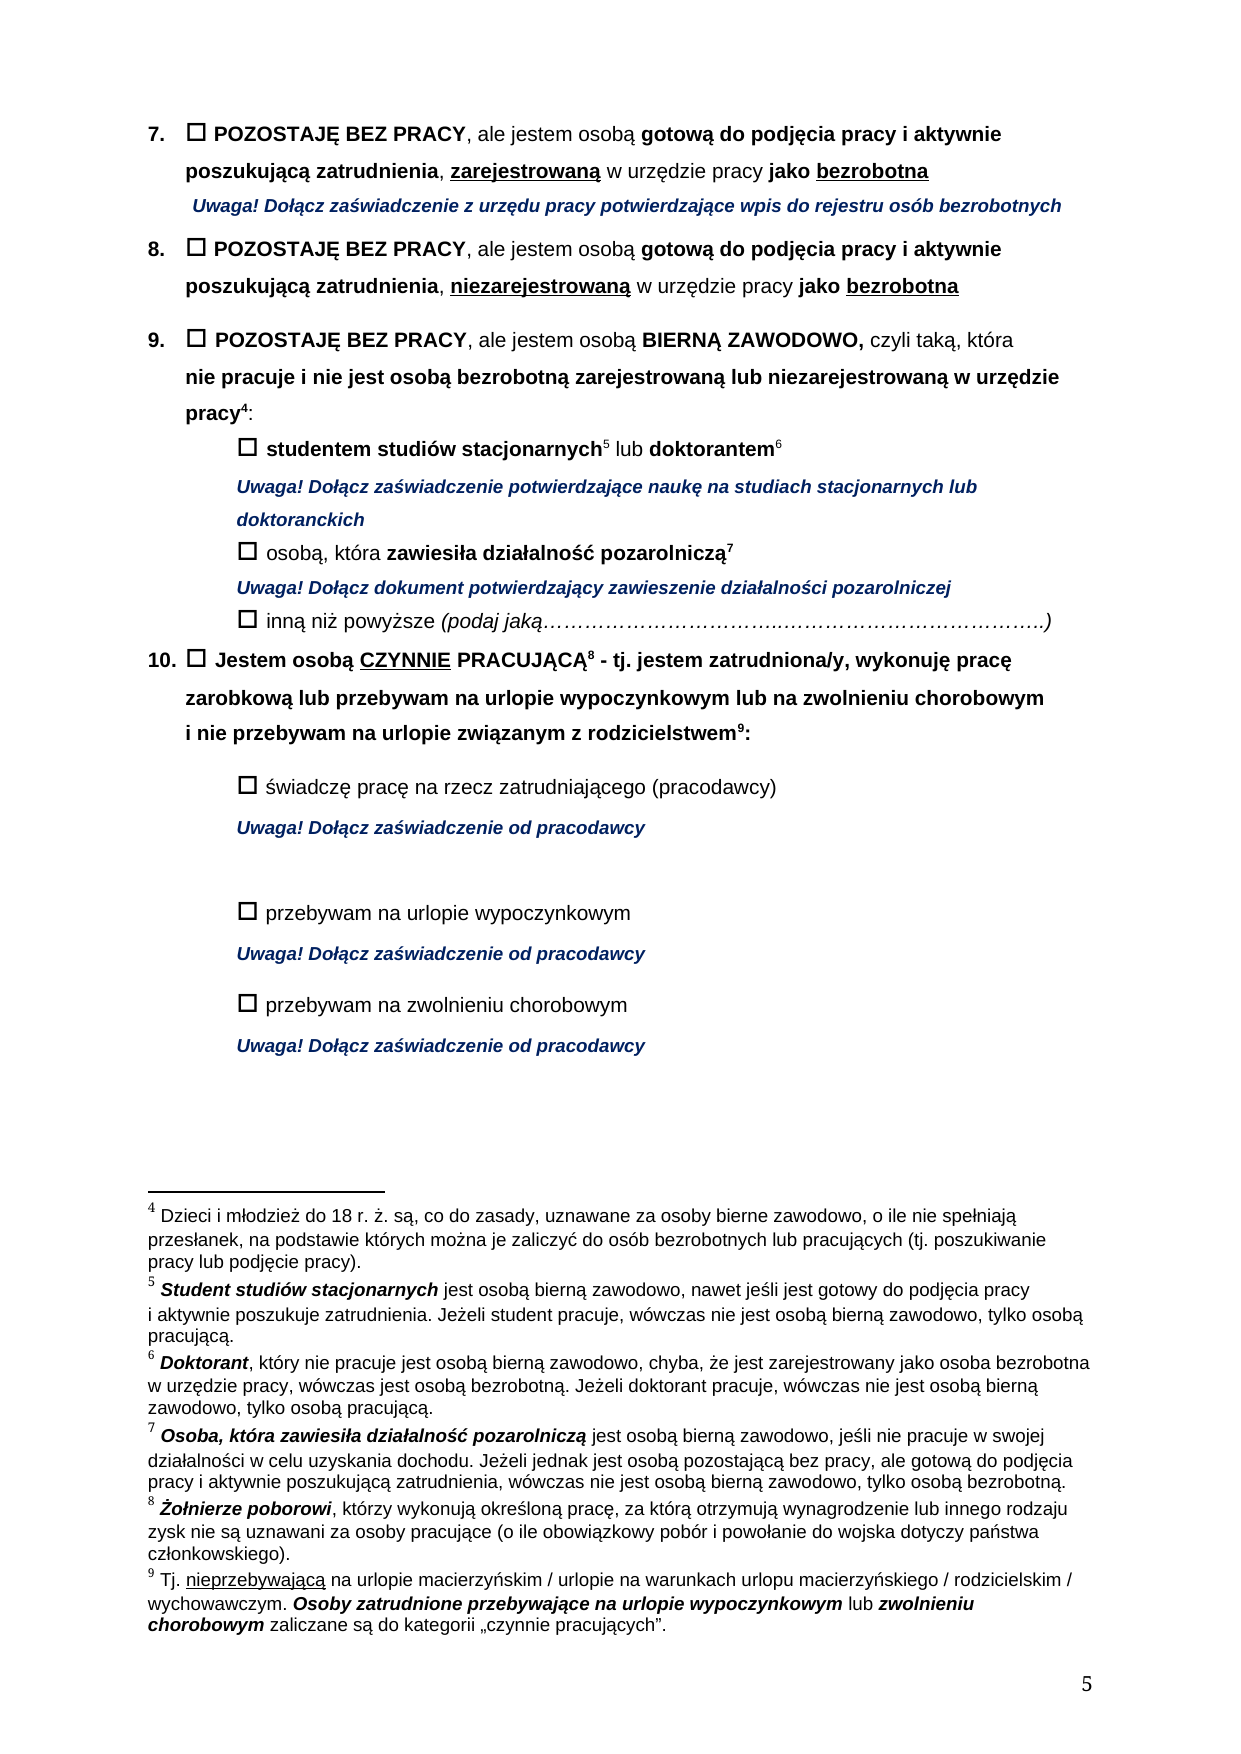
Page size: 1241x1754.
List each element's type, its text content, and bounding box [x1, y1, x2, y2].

list Jestem osobą CZYNNIE PRACUJĄCĄ - tj. jestem zatrudniona/y, wykonuję pracę zarobkową lub przebywam na urlopie wypoczynkowym lub na zwolnieniu chorobowym i nie przebywam na urlopie związanym z rodzicielstwem: [148, 648, 1092, 745]
list POZOSTAJĘ BEZ PRACY, ale jestem osobą gotową do podjęcia pracy i aktywnie poszukującą zatrudnienia, zarejestrowaną w urzędzie pracy jako bezrobotna [148, 122, 1092, 183]
text przebywam na zwolnieniu chorobowym [236, 993, 1092, 1018]
text Uwaga! Dołącz zaświadczenie od pracodawcy [236, 1035, 1092, 1057]
text świadczę pracę na rzecz zatrudniającego (pracodawcy) [236, 775, 1092, 800]
text studentem studiów stacjonarnych lub doktorantem [236, 437, 1092, 462]
text Uwaga! Dołącz zaświadczenie od pracodawcy [236, 943, 1092, 965]
text Uwaga! Dołącz zaświadczenie potwierdzające naukę na studiach stacjonarnych lub doktoranckich [236, 476, 1092, 530]
list POZOSTAJĘ BEZ PRACY, ale jestem osobą gotową do podjęcia pracy i aktywnie poszukującą zatrudnienia, niezarejestrowaną w urzędzie pracy jako bezrobotna [148, 237, 1092, 298]
text inną niż powyższe (podaj jaką……………………………..………………………………..) [236, 609, 1092, 634]
list POZOSTAJĘ BEZ PRACY, ale jestem osobą BIERNĄ ZAWODOWO, czyli taką, która nie pracuje i nie jest osobą bezrobotną zarejestrowaną lub niezarejestrowaną w urzędzie pracy: [148, 328, 1092, 425]
text Uwaga! Dołącz zaświadczenie z urzędu pracy potwierdzające wpis do rejestru osób bezrobotnych [192, 194, 1092, 216]
text przebywam na urlopie wypoczynkowym [236, 901, 1092, 926]
text osobą, która zawiesiła działalność pozarolniczą Uwaga! Dołącz dokument potwierdzający zawieszenie działalności pozarolniczej [236, 541, 1092, 598]
text Uwaga! Dołącz zaświadczenie od pracodawcy [236, 817, 1092, 886]
